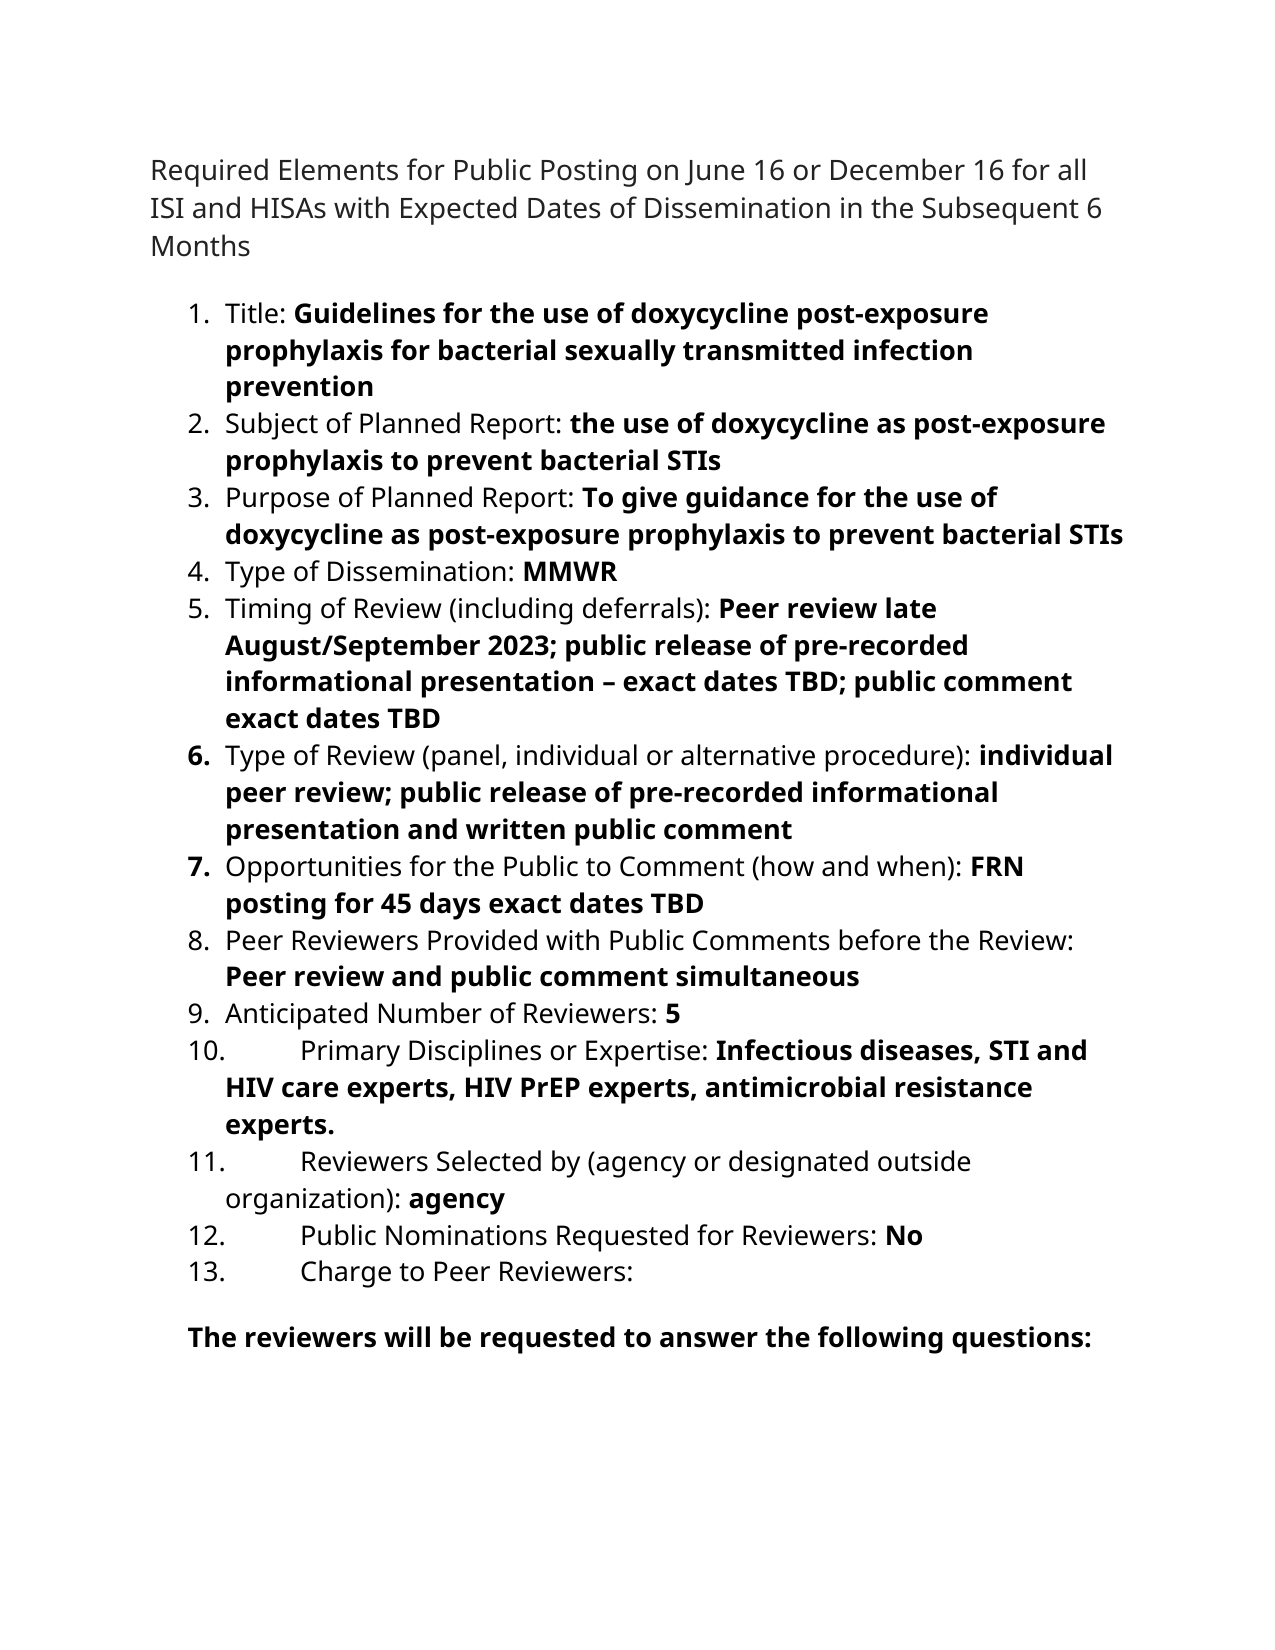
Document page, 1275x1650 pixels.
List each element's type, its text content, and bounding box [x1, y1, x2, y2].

list Primary Disciplines or Expertise: Infectious diseases, STI and HIV care experts, HIV PrEP experts, antimicrobial resistance experts. [187, 1032, 1125, 1142]
list Type of Dissemination: MMWR [187, 552, 1125, 589]
list Type of Review (panel, individual or alternative procedure): individual peer review; public release of pre-recorded informational presentation and written public comment [187, 737, 1125, 847]
list Timing of Review (including deferrals): Peer review late August/September 2023; public release of pre-recorded informational presentation – exact dates TBD; public comment exact dates TBD [187, 589, 1125, 737]
text The reviewers will be requested to answer the following questions: [187, 1319, 1125, 1356]
list Reviewers Selected by (agency or designated outside organization): agency [187, 1142, 1125, 1216]
list Charge to Peer Reviewers: [187, 1253, 1125, 1290]
list Purpose of Planned Report: To give guidance for the use of doxycycline as post-exposure prophylaxis to prevent bacterial STIs [187, 478, 1125, 552]
list Subject of Planned Report: the use of doxycycline as post-exposure prophylaxis to prevent bacterial STIs [187, 405, 1125, 478]
list Opportunities for the Public to Comment (how and when): FRN posting for 45 days exact dates TBD [187, 847, 1125, 921]
list Anticipated Number of Reviewers: 5 [187, 995, 1125, 1032]
list Title: Guidelines for the use of doxycycline post-exposure prophylaxis for bacterial sexually transmitted infection prevention [187, 294, 1125, 405]
list Public Nominations Requested for Reviewers: No [187, 1216, 1125, 1253]
list Peer Reviewers Provided with Public Comments before the Review: Peer review and public comment simultaneous [187, 921, 1125, 995]
text Required Elements for Public Posting on June 16 or December 16 for all ISI and HISAs with Expected Dates of Dissemination in the Subsequent 6 Months [150, 150, 1125, 265]
